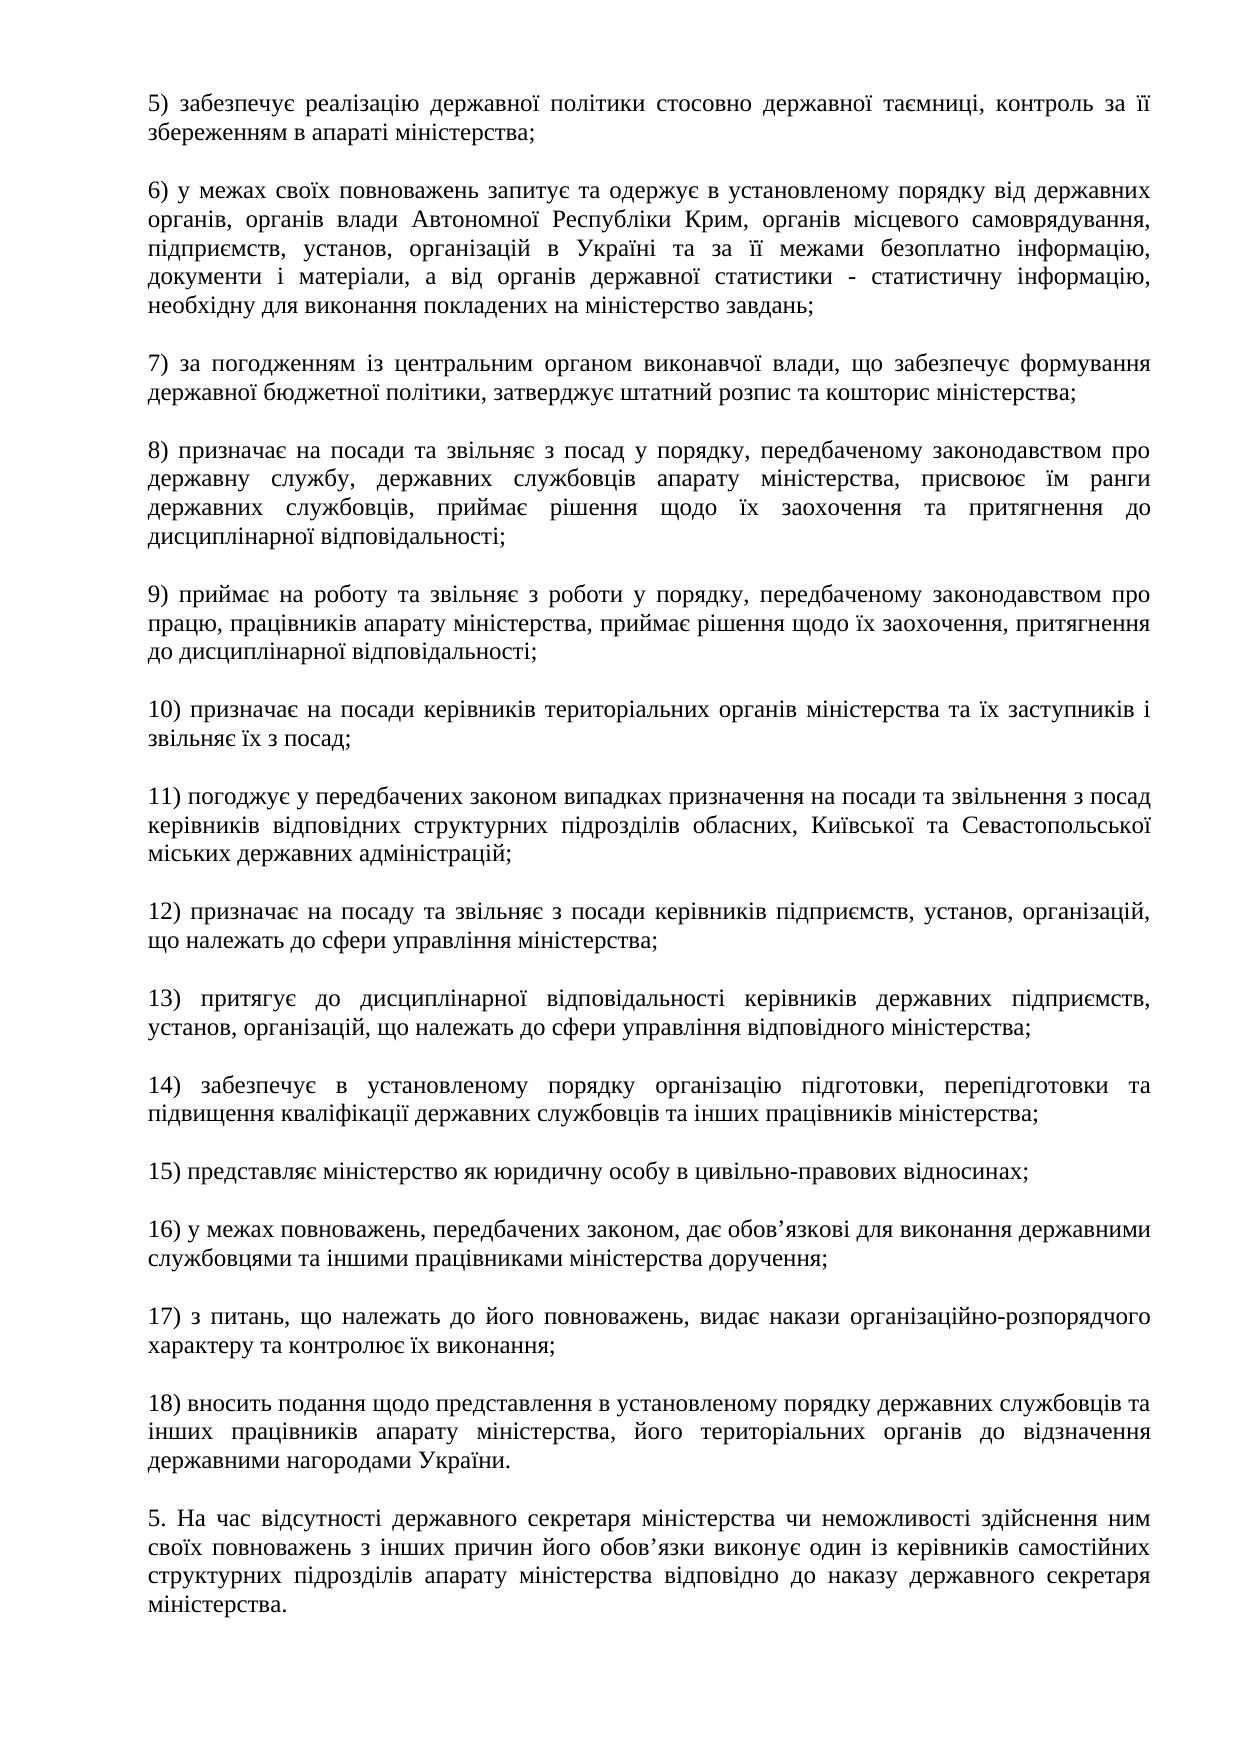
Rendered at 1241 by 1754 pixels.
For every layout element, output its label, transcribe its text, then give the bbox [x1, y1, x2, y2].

text 5) забезпечує реалізацію державної політики стосовно державної таємниці, контроль за її збереженням в апараті міністерства; [148, 88, 1152, 146]
text 11) погоджує у передбачених законом випадках призначення на посади та звільнення з посад керівників відповідних структурних підрозділів обласних, Київської та Севастопольської міських державних адміністрацій; [148, 781, 1152, 867]
text 8) призначає на посади та звільняє з посад у порядку, передбаченому законодавством про державну службу, державних службовців апарату міністерства, присвоює їм ранги державних службовців, приймає рішення щодо їх заохочення та притягнення до дисциплінарної відповідальності; [148, 435, 1152, 550]
text 18) вносить подання щодо представлення в установленому порядку державних службовців та інших працівників апарату міністерства, його територіальних органів до відзначення державними нагородами України. [148, 1388, 1152, 1474]
text 6) у межах своїх повноважень запитує та одержує в установленому порядку від державних органів, органів влади Автономної Республіки Крим, органів місцевого самоврядування, підприємств, установ, організацій в Україні та за її межами безоплатно інформацію, документи і матеріали, а від органів державної статистики - статистичну інформацію, необхідну для виконання покладених на міністерство завдань; [148, 175, 1152, 319]
text 12) призначає на посаду та звільняє з посади керівників підприємств, установ, організацій, що належать до сфери управління міністерства; [148, 896, 1152, 954]
text 17) з питань, що належать до його повноважень, видає накази організаційно-розпорядчого характеру та контролює їх виконання; [148, 1301, 1152, 1358]
text 10) призначає на посади керівників територіальних органів міністерства та їх заступників і звільняє їх з посад; [148, 694, 1152, 752]
text 5. На час відсутності державного секретаря міністерства чи неможливості здійснення ним своїх повноважень з інших причин його обов’язки виконує один із керівників самостійних структурних підрозділів апарату міністерства відповідно до наказу державного секретаря міністерства. [148, 1503, 1152, 1618]
text 14) забезпечує в установленому порядку організацію підготовки, перепідготовки та підвищення кваліфікації державних службовців та інших працівників міністерства; [148, 1070, 1152, 1127]
text 16) у межах повноважень, передбачених законом, дає обов’язкові для виконання державними службовцями та іншими працівниками міністерства доручення; [148, 1214, 1152, 1272]
text 7) за погодженням із центральним органом виконавчої влади, що забезпечує формування державної бюджетної політики, затверджує штатний розпис та кошторис міністерства; [148, 348, 1152, 406]
text 13) притягує до дисциплінарної відповідальності керівників державних підприємств, установ, організацій, що належать до сфери управління відповідного міністерства; [148, 983, 1152, 1041]
text 9) приймає на роботу та звільняє з роботи у порядку, передбаченому законодавством про працю, працівників апарату міністерства, приймає рішення щодо їх заохочення, притягнення до дисциплінарної відповідальності; [148, 579, 1152, 665]
text 15) представляє міністерство як юридичну особу в цивільно-правових відносинах; [148, 1156, 1152, 1185]
